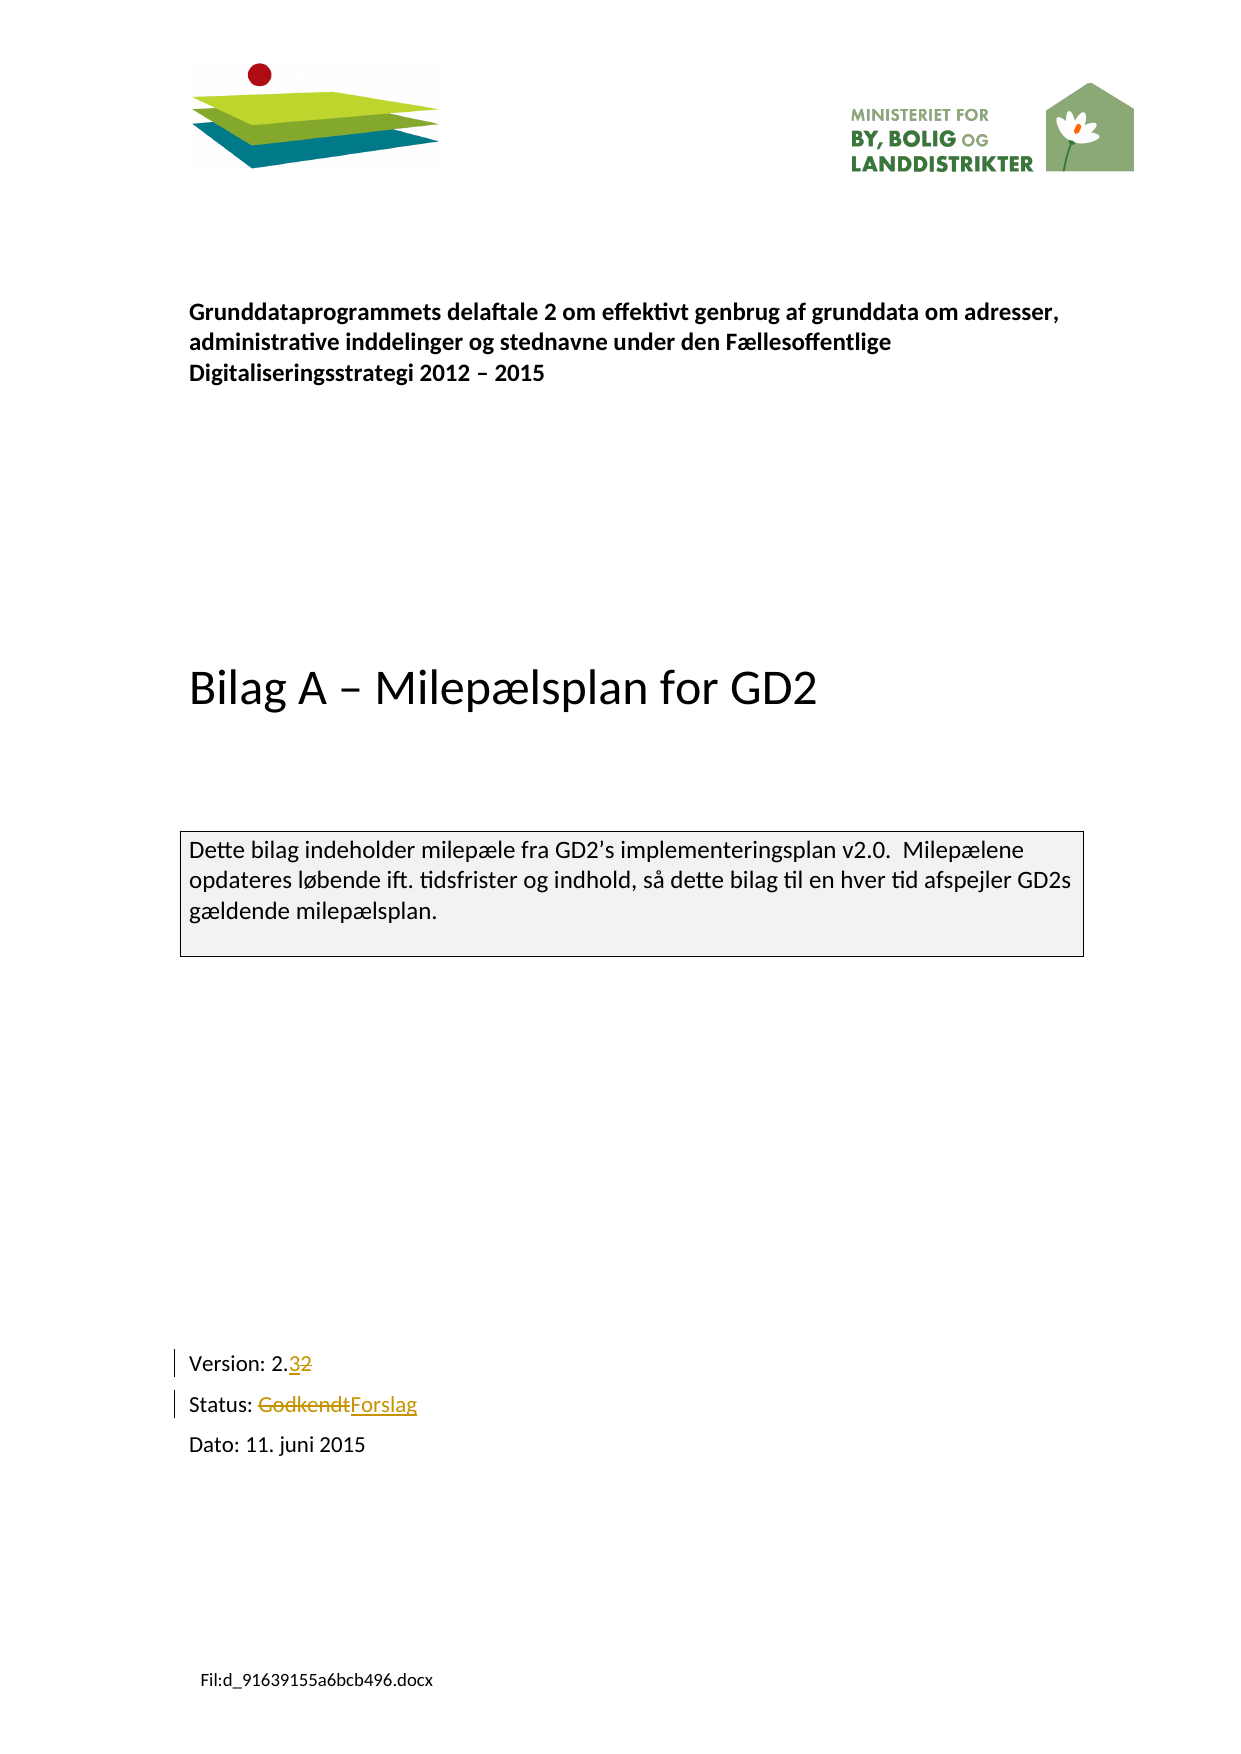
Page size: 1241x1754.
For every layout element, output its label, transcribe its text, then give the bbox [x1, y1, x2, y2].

text Grunddataprogrammets delaftale 2 om effektivt genbrug af grunddata om adresser, administrative inddelinger og stednavne under den Fællesoffentlige Digitaliseringsstrategi 2012 – 2015 [189, 296, 1075, 387]
text Status: [189, 1390, 1075, 1418]
text Dette bilag indeholder milepæle fra GD2’s implementeringsplan v2.0. Milepælene opdateres løbende ift. tidsfrister og indhold, så dette bilag til en hver tid afspejler GD2s gældende milepælsplan. [181, 832, 1083, 956]
picture [851, 83, 1134, 172]
text Dato: [189, 1430, 1075, 1458]
text Version: 2. [189, 1349, 1075, 1377]
text Bilag A – Milepælsplan for GD2 [189, 656, 1075, 717]
